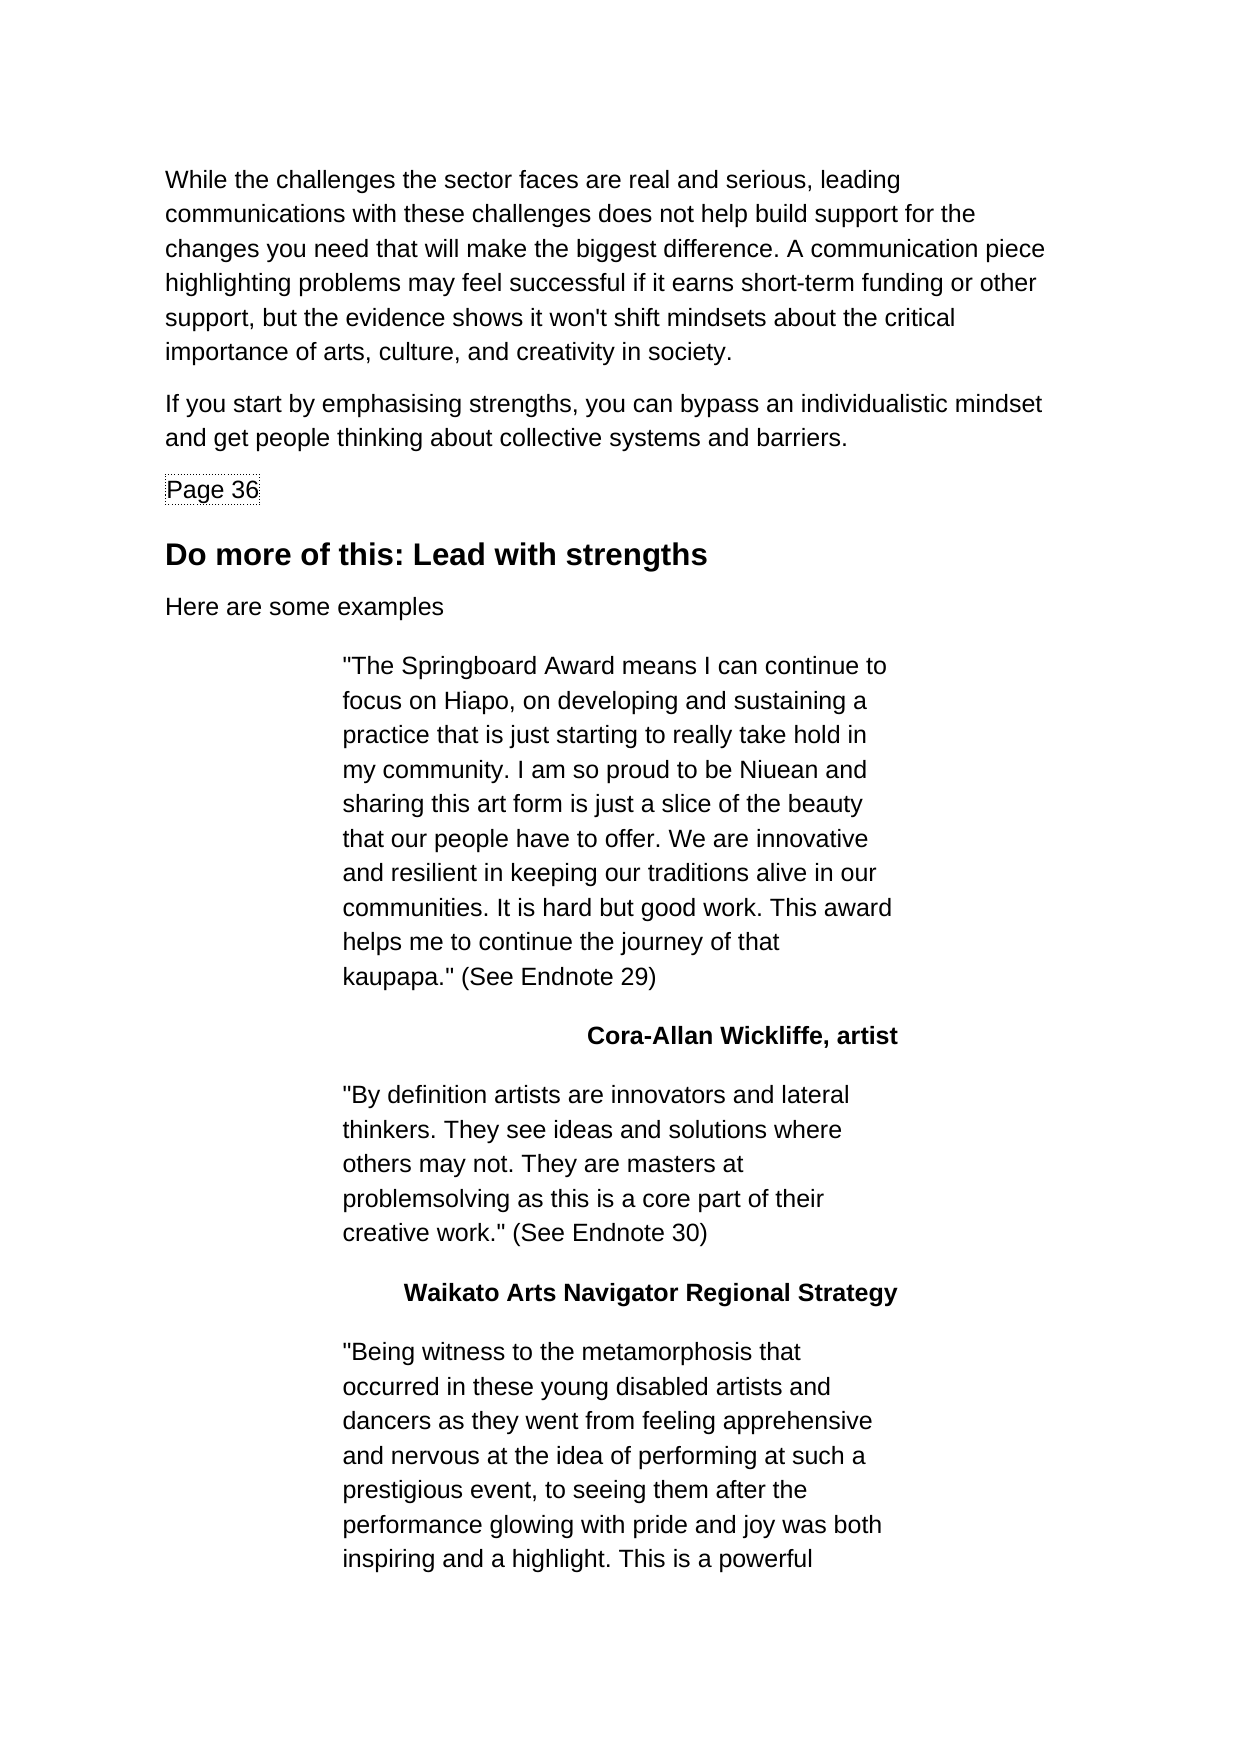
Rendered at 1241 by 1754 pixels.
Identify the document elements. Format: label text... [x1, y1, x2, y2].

text "By definition artists are innovators and lateral thinkers. They see ideas and solutions where others may not. They are masters at problemsolving as this is a core part of their creative work." (See Endnote 30) [342, 1081, 898, 1247]
text Here are some examples [165, 592, 1075, 621]
subtitle Do more of this: Lead with strengths [165, 536, 1075, 572]
text Page 36 [165, 474, 1075, 505]
text While the challenges the sector faces are real and serious, leading communications with these challenges does not help build support for the changes you need that will make the biggest difference. A communication piece highlighting problems may feel successful if it earns short-term funding or other support, but the evidence shows it won't shift mindsets about the critical importance of arts, culture, and creativity in society. [165, 165, 1075, 366]
text "The Springboard Award means I can continue to focus on Hiapo, on developing and sustaining a practice that is just starting to really take hold in my community. I am so proud to be Niuean and sharing this art form is just a slice of the beauty that our people have to offer. We are innovative and resilient in keeping our traditions alive in our communities. It is hard but good work. This award helps me to continue the journey of that kaupapa." (See Endnote 29) [342, 651, 898, 990]
text If you start by emphasising strengths, you can bypass an individualistic mindset and get people thinking about collective systems and barriers. [165, 388, 1075, 452]
text Waikato Arts Navigator Regional Strategy [342, 1278, 898, 1307]
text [342, 1337, 898, 1573]
text Cora-Allan Wickliffe, artist [342, 1021, 898, 1050]
